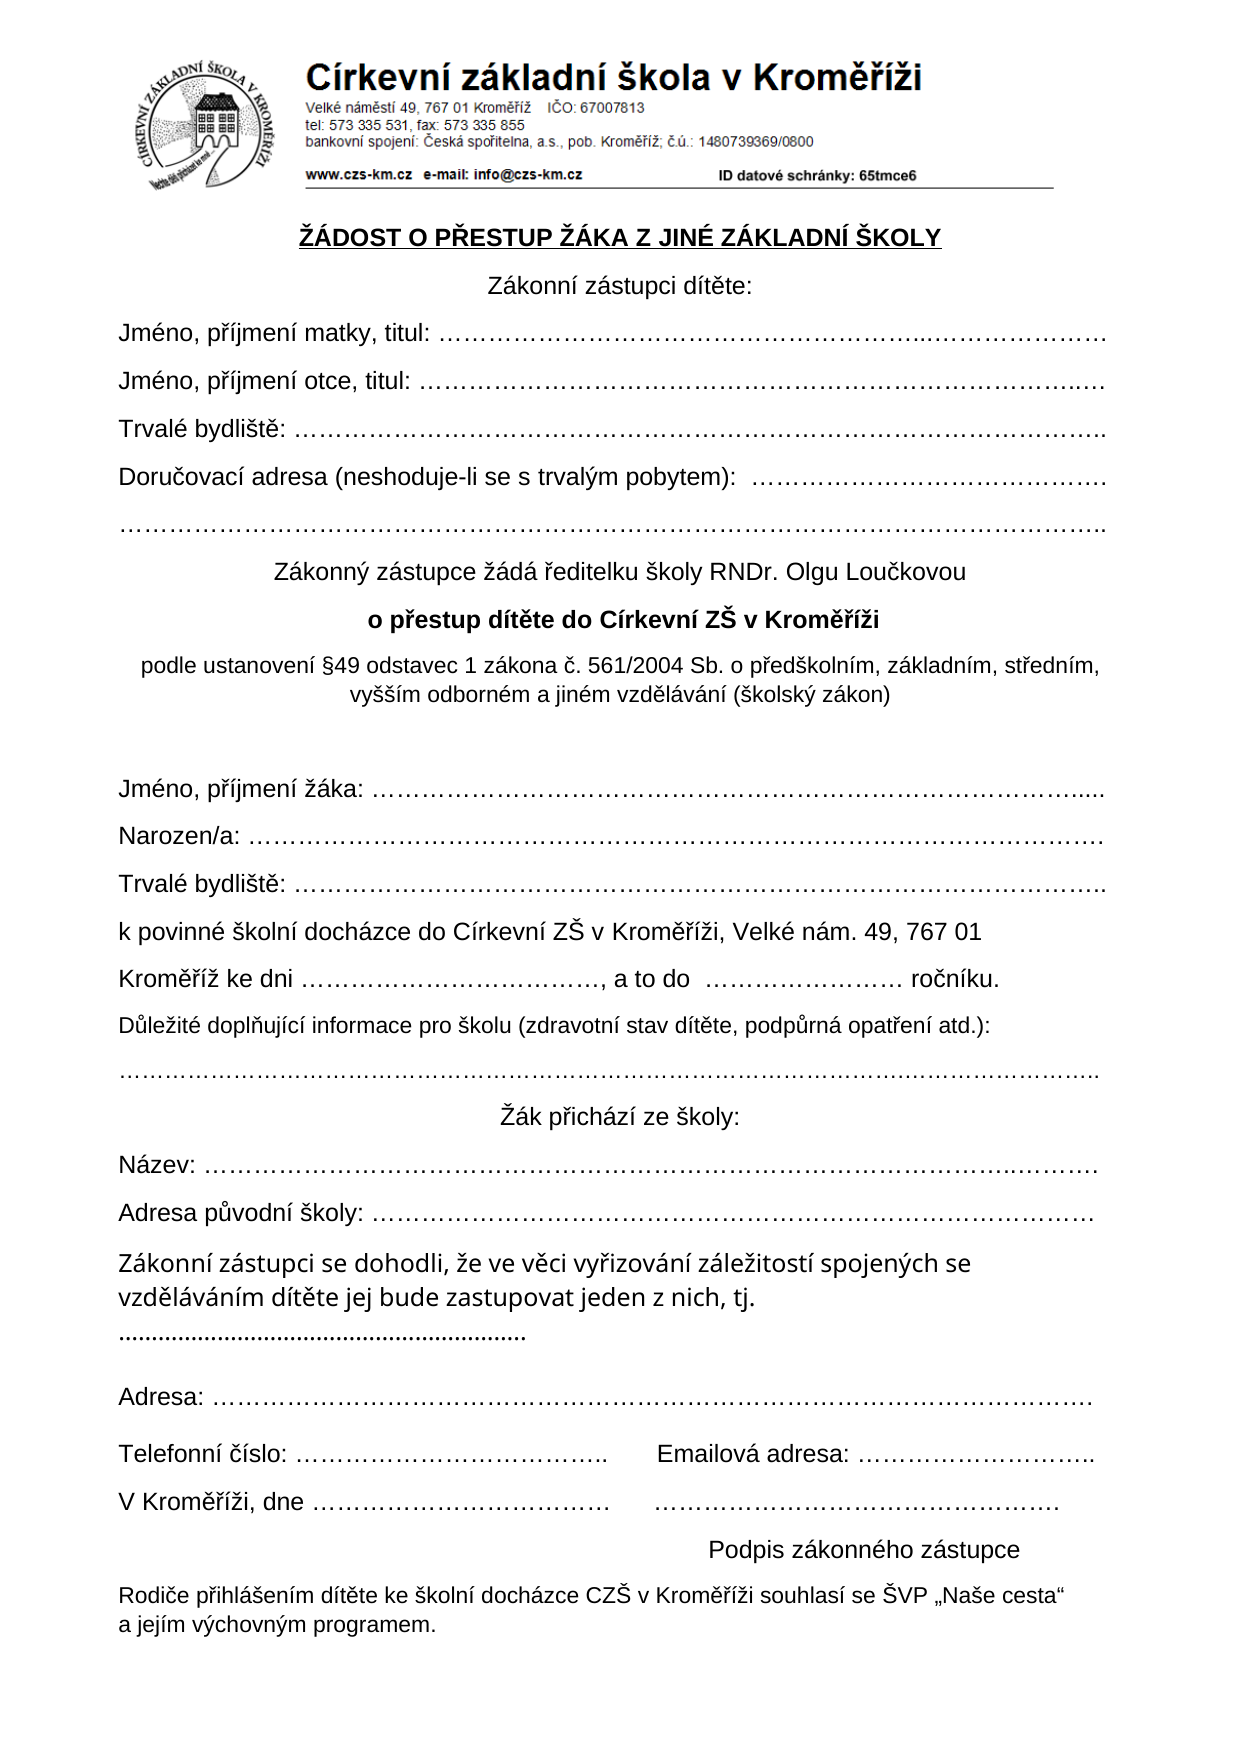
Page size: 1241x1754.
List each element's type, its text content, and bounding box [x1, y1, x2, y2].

text Jméno, příjmení otce, titul: ……………………………………………………………………..… [118, 366, 1122, 395]
text Důležité doplňující informace pro školu (zdravotní stav dítěte, podpůrná opatření atd.): [118, 1012, 1122, 1038]
text Zákonní zástupci se dohodli, že ve věci vyřizování záležitostí spojených se vzděláváním dítěte jej bude zastupovat jeden z nich, tj. …………………………………………………….. [118, 1245, 1122, 1348]
text o přestup dítěte do Církevní ZŠ v Kroměříži [118, 604, 1122, 633]
text Zákonný zástupce žádá ředitelku školy RNDr. Olgu Loučkovou [118, 557, 1122, 586]
text Adresa: ……………………………………………………………………………………………. [118, 1382, 1122, 1410]
text k povinné školní docházce do Církevní ZŠ v Kroměříži, Velké nám. 49, 767 01 [118, 917, 1122, 945]
text Narozen/a: …………………………………………………………………………………………. [118, 821, 1122, 850]
text podle ustanovení §49 odstavec 1 zákona č. 561/2004 Sb. o předškolním, základním, středním, vyšším odborném a jiném vzdělávání (školský zákon) [118, 652, 1122, 707]
text V Kroměříži, dne ……………………………… …………………………………………. [118, 1487, 1122, 1516]
text Adresa původní školy: …………………………………………………………………………… [118, 1198, 1122, 1226]
text Rodiče přihlášením dítěte ke školní docházce CZŠ v Kroměříži souhlasí se ŠVP „Naše cesta“ a jejím výchovným programem. [118, 1582, 1122, 1637]
text ………………………………………………………………………………………….…………………….. [118, 1057, 1122, 1083]
text Podpis zákonného zástupce [118, 1534, 1122, 1563]
text Telefonní číslo: ……………………………….. Emailová adresa: ……………………….. [118, 1439, 1122, 1468]
text Doručovací adresa (neshoduje-li se s trvalým pobytem): ……………………………………. [118, 461, 1122, 490]
text Název: ……………………………………………………………………………………..………. [118, 1150, 1122, 1179]
text ……………………………………………………………………………………………………….. [118, 509, 1122, 538]
picture [118, 44, 1064, 204]
text Jméno, příjmení matky, titul: …………………………………………………...………………… [118, 318, 1122, 347]
text Kroměříž ke dni ………………………………, a to do …………………… ročníku. [118, 964, 1122, 993]
text Jméno, příjmení žáka: …………………………………………………………………………..... [118, 773, 1122, 802]
text Trvalé bydliště: …………………………………………………………………………………….. [118, 414, 1122, 442]
text ŽÁDOST O PŘESTUP ŽÁKA Z JINÉ ZÁKLADNÍ ŠKOLY [118, 223, 1122, 252]
text Žák přichází ze školy: [118, 1102, 1122, 1131]
text Trvalé bydliště: …………………………………………………………………………………….. [118, 869, 1122, 898]
text Zákonní zástupci dítěte: [118, 271, 1122, 299]
